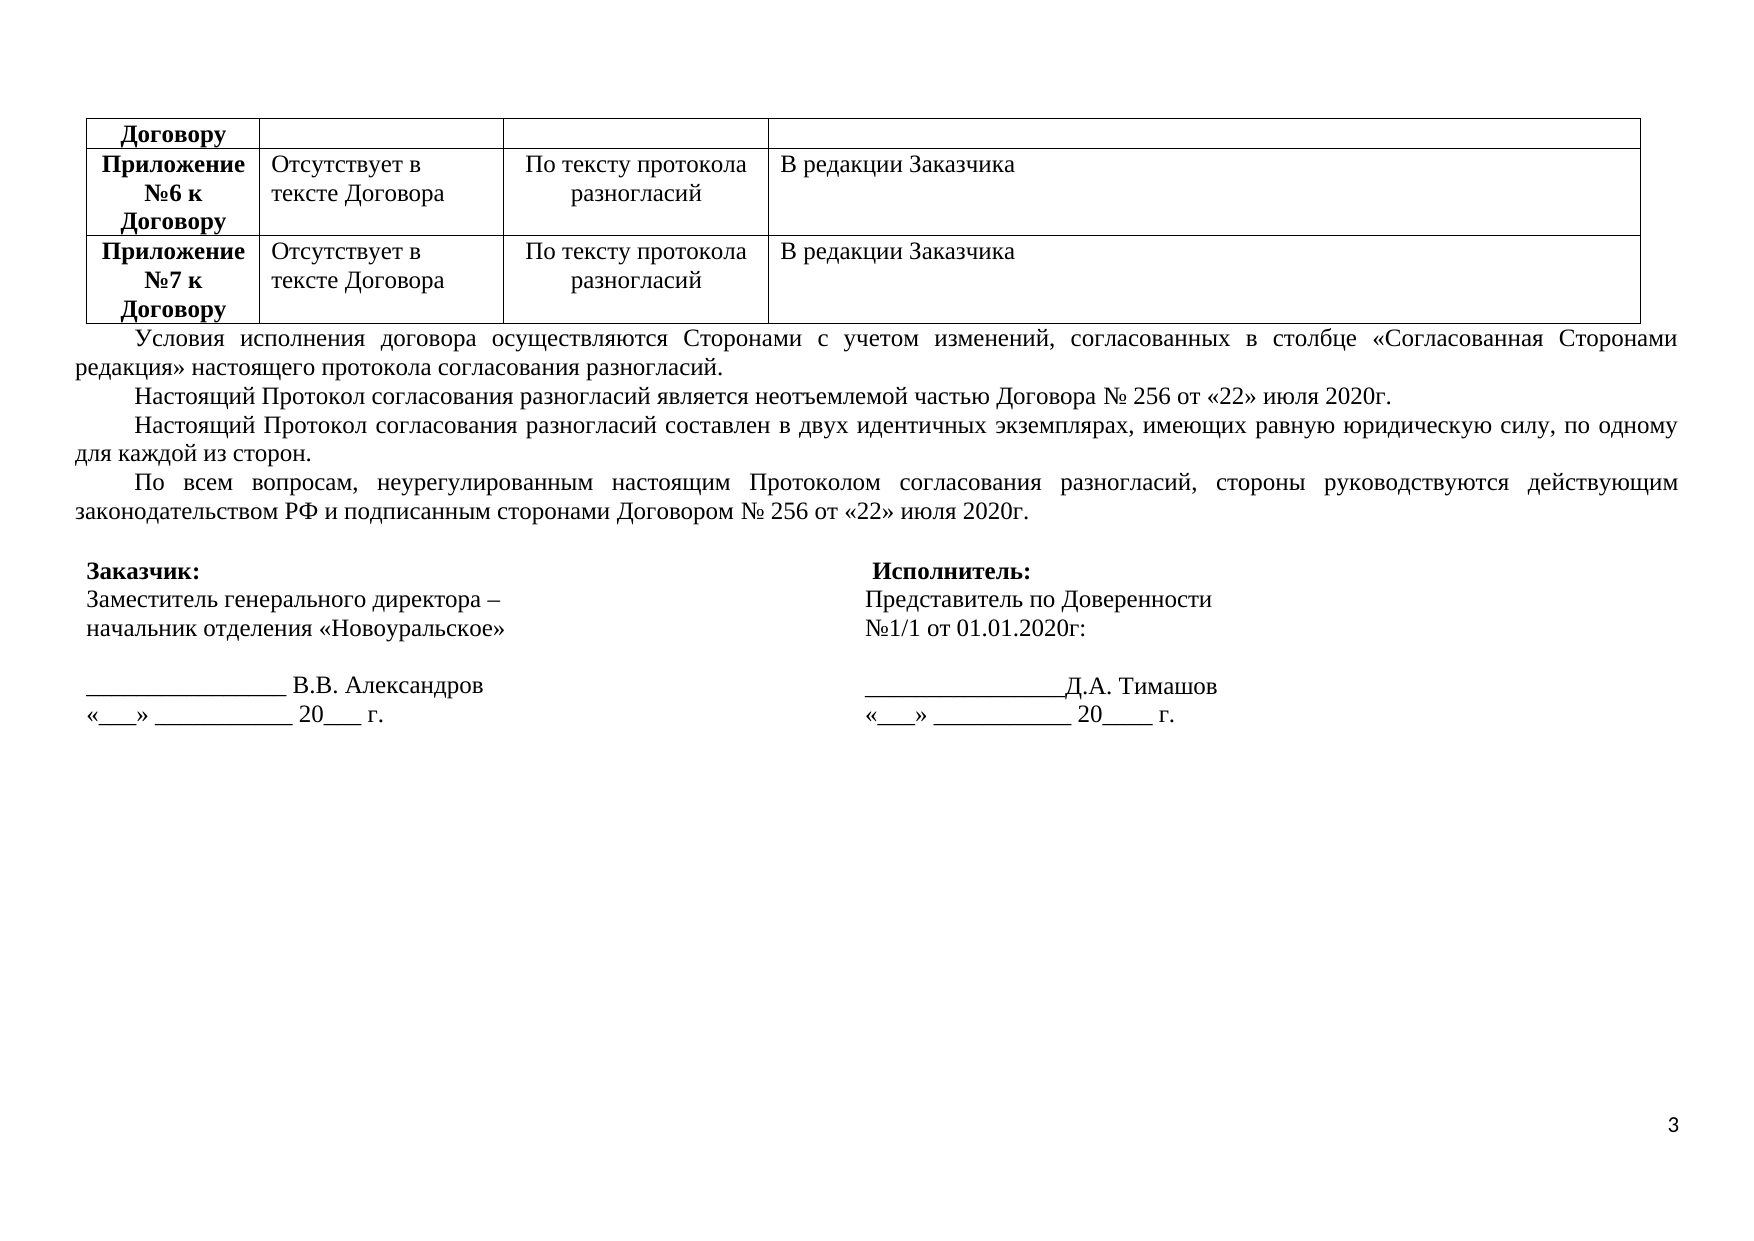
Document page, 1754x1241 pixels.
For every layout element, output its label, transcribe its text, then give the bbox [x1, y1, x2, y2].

text Настоящий Протокол согласования разногласий составлен в двух идентичных экземплярах, имеющих равную юридическую силу, по одному для каждой из сторон. [75, 410, 1679, 467]
table_cell В редакции Заказчика [769, 149, 1640, 235]
table_cell Приложение №7 к Договору [87, 236, 259, 322]
text Настоящий Протокол согласования разногласий является неотъемлемой частью Договора № 256 от «22» июля 2020г. [75, 381, 1679, 410]
table_cell По тексту протокола разногласий [504, 236, 768, 322]
table_header Заказчик: Заместитель генерального директора – начальник отделения «Новоуральское» ________________ В.В. Александров «___» ___________ 20___ г. [75, 556, 857, 757]
text По всем вопросам, неурегулированным настоящим Протоколом согласования разногласий, стороны руководствуются действующим законодательством РФ и подписанным сторонами Договором № 256 от «22» июля 2020г. [75, 467, 1679, 525]
table_header Исполнитель: Представитель по Доверенности №1/1 от 01.01.2020г: ________________Д.А. Тимашов «___» ___________ 20____ г. [857, 556, 1651, 757]
table_cell Приложение №6 к Договору [87, 149, 259, 235]
table_cell По тексту протокола разногласий [504, 149, 768, 235]
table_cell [87, 119, 259, 148]
table_cell В редакции Заказчика [769, 236, 1640, 322]
text Условия исполнения договора осуществляются Сторонами с учетом изменений, согласованных в столбце «Согласованная Сторонами редакция» настоящего протокола согласования разногласий. [75, 323, 1679, 381]
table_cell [769, 119, 1640, 148]
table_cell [260, 119, 503, 148]
table_cell Отсутствует в тексте Договора [260, 149, 503, 235]
table_cell Отсутствует в тексте Договора [260, 236, 503, 322]
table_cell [504, 119, 768, 148]
